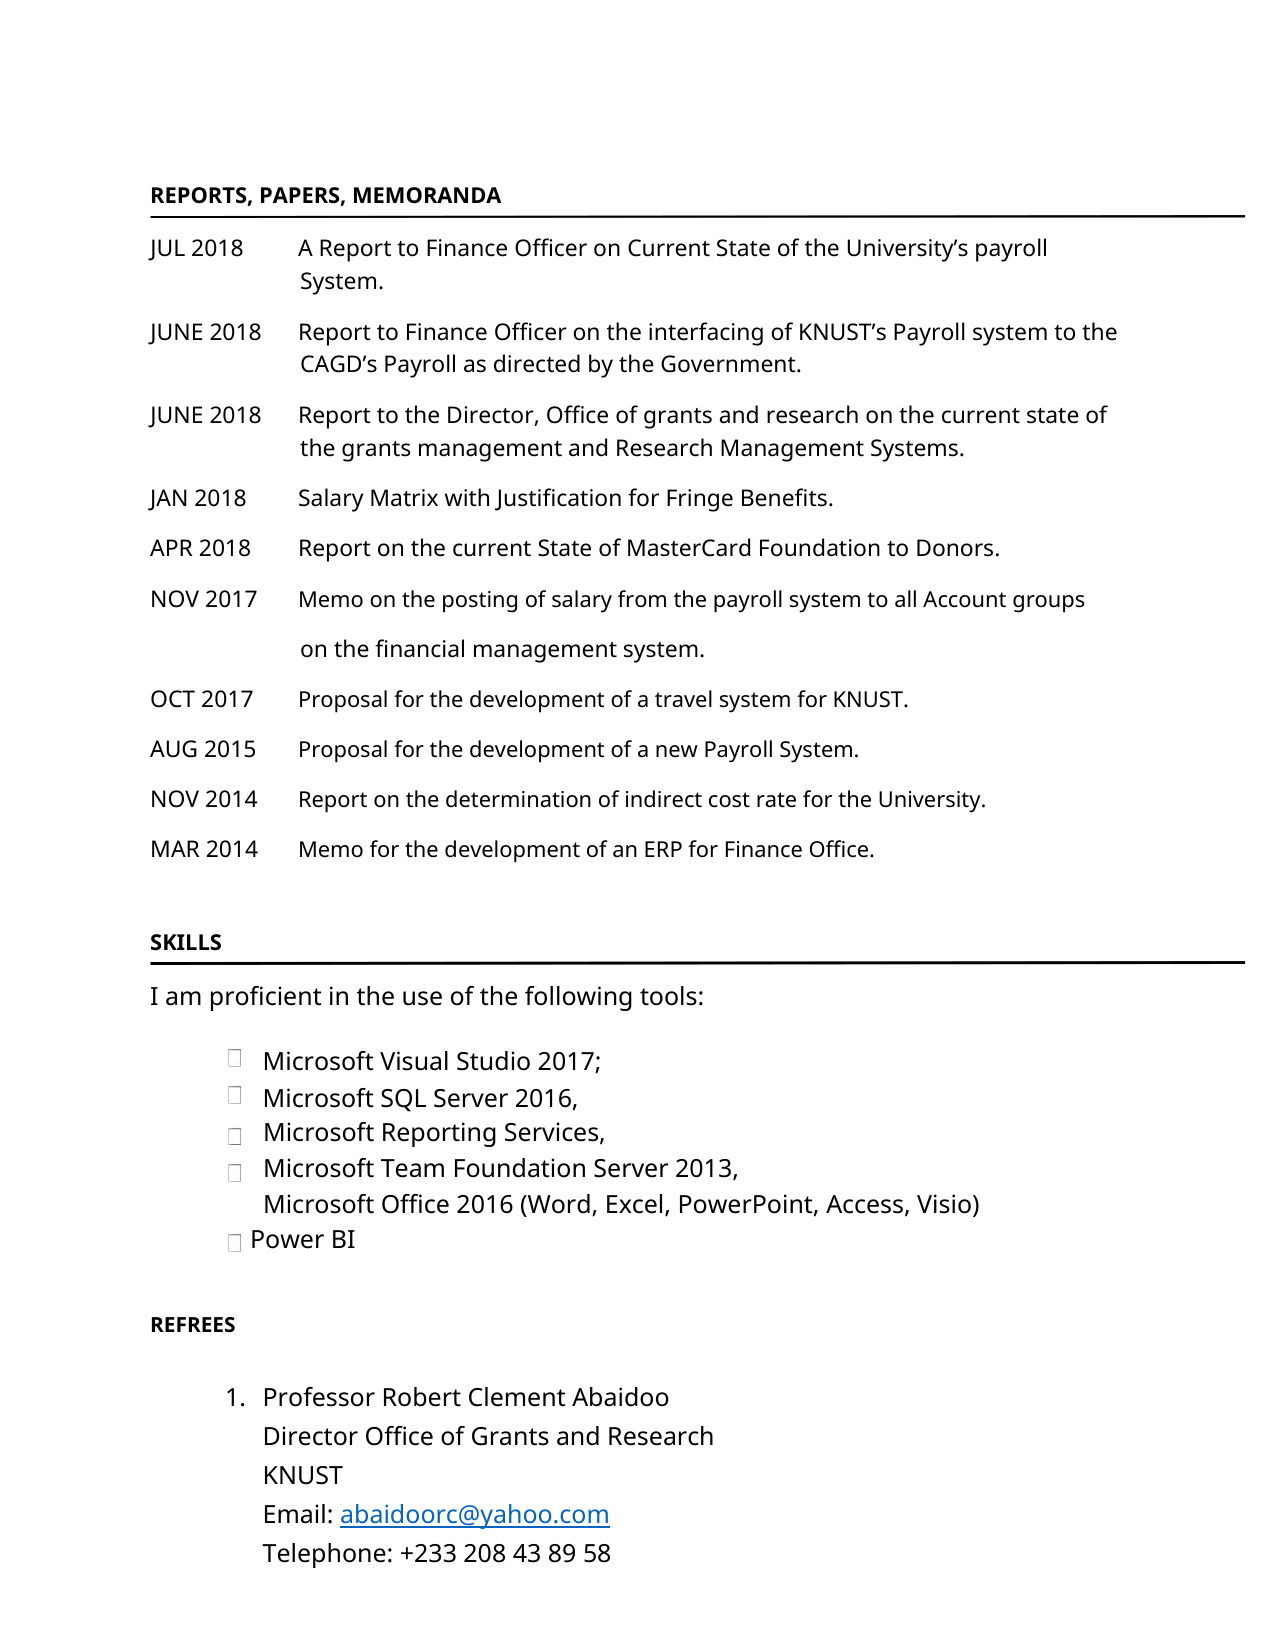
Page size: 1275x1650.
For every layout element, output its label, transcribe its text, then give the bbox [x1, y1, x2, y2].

picture [225, 1119, 250, 1149]
text Microsoft SQL Server 2016, [225, 1078, 1125, 1115]
text Power BI [250, 1221, 1125, 1255]
text AUG 2015 Proposal for the development of a new Payroll System. [150, 733, 1125, 764]
text Microsoft Office 2016 (Word, Excel, PowerPoint, Access, Visio) [250, 1187, 1125, 1221]
text REPORTS, PAPERS, MEMORANDA [150, 180, 1125, 209]
text I am proficient in the use of the following tools: [150, 979, 1125, 1013]
list Professor Robert Clement Abaidoo [225, 1379, 1125, 1413]
text MAR 2014 Memo for the development of an ERP for Finance Office. [150, 833, 1125, 864]
text Director Office of Grants and Research [262, 1419, 1125, 1453]
text Microsoft Team Foundation Server 2013, [250, 1151, 1125, 1185]
text JUL 2018 A Report to Finance Officer on Current State of the University’s payroll System. [150, 232, 1125, 296]
picture [225, 1077, 263, 1108]
text KNUST [262, 1458, 1125, 1492]
picture [225, 1040, 263, 1071]
text Microsoft Reporting Services, [250, 1115, 1125, 1149]
text REFREES [150, 1316, 1125, 1337]
picture [150, 214, 1246, 218]
text JAN 2018 Salary Matrix with Justification for Fringe Benefits. [150, 482, 1125, 513]
picture [225, 1225, 263, 1256]
text JUNE 2018 Report to the Director, Office of grants and research on the current state of the grants management and Research Management Systems. [150, 399, 1125, 463]
text NOV 2017 Memo on the posting of salary from the payroll system to all Account groups [150, 582, 1125, 614]
text APR 2018 Report on the current State of MasterCard Foundation to Donors. [150, 532, 1125, 563]
text NOV 2014 Report on the determination of indirect cost rate for the University. [150, 783, 1125, 814]
picture [225, 1155, 263, 1186]
text on the financial management system. [300, 633, 1125, 664]
text Microsoft Visual Studio 2017; [225, 1041, 1125, 1078]
text JUNE 2018 Report to Finance Officer on the interfacing of KNUST’s Payroll system to the CAGD’s Payroll as directed by the Government. [150, 316, 1125, 379]
text Email: abaidoorc@yahoo.com [262, 1497, 1125, 1531]
text SKILLS [150, 927, 1125, 956]
text OCT 2017 Proposal for the development of a travel system for KNUST. [150, 682, 1125, 714]
text Telephone: +233 208 43 89 58 [262, 1536, 1125, 1570]
picture [150, 961, 1246, 965]
